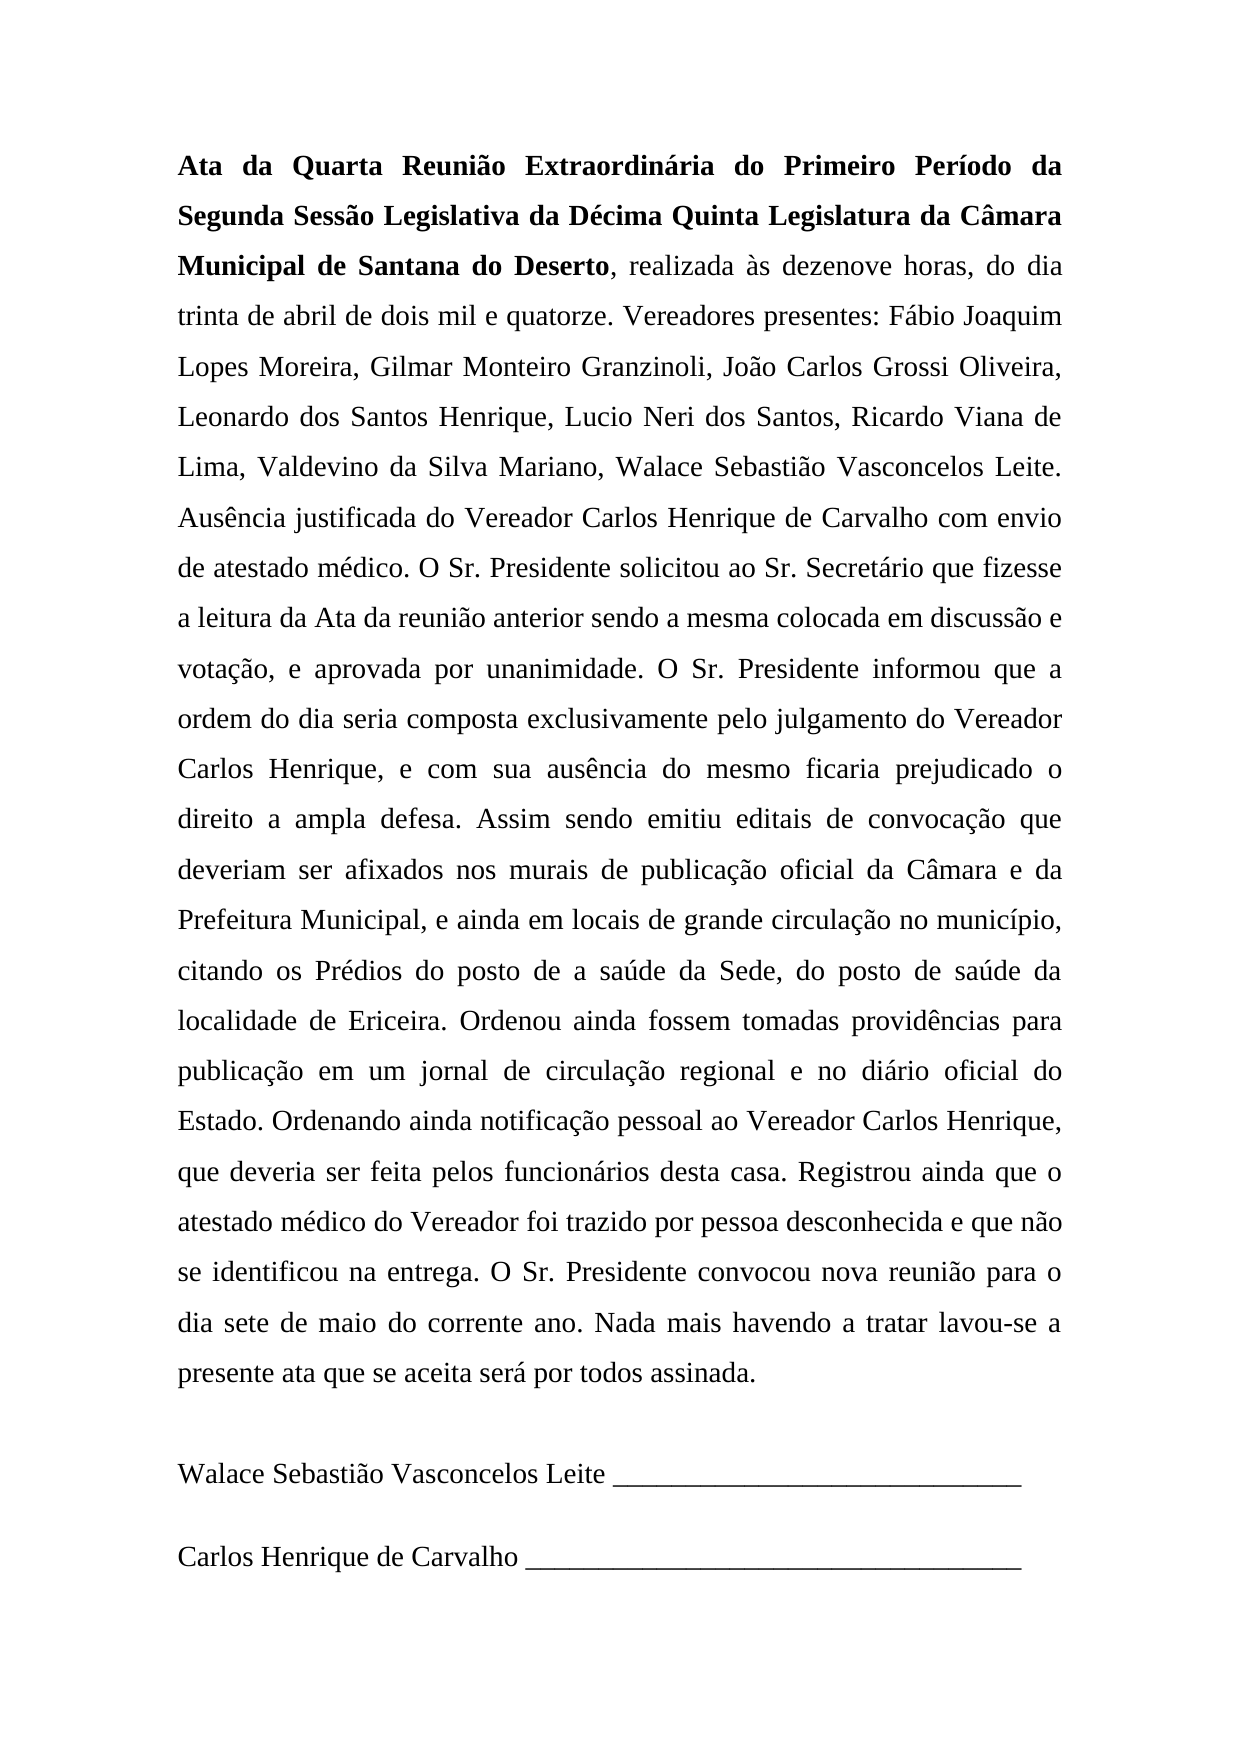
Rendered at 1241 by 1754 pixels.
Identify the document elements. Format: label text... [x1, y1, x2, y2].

text Carlos Henrique de Carvalho __________________________________ [177, 1539, 1063, 1573]
text Walace Sebastião Vasconcelos Leite ____________________________ [177, 1456, 1063, 1489]
text Ata da Quarta Reunião Extraordinária do Primeiro Período da Segunda Sessão Legislativa da Décima Quinta Legislatura da Câmara Municipal de Santana do Deserto, realizada às dezenove horas, do dia trinta de abril de dois mil e quatorze. Vereadores presentes: Fábio Joaquim Lopes Moreira, Gilmar Monteiro Granzinoli, João Carlos Grossi Oliveira, Leonardo dos Santos Henrique, Lucio Neri dos Santos, Ricardo Viana de Lima, Valdevino da Silva Mariano, Walace Sebastião Vasconcelos Leite. Ausência justificada do Vereador Carlos Henrique de Carvalho com envio de atestado médico. O Sr. Presidente solicitou ao Sr. Secretário que fizesse a leitura da Ata da reunião anterior sendo a mesma colocada em discussão e votação, e aprovada por unanimidade. O Sr. Presidente informou que a ordem do dia seria composta exclusivamente pelo julgamento do Vereador Carlos Henrique, e com sua ausência do mesmo ficaria prejudicado o direito a ampla defesa. Assim sendo emitiu editais de convocação que deveriam ser afixados nos murais de publicação oficial da Câmara e da Prefeitura Municipal, e ainda em locais de grande circulação no município, citando os Prédios do posto de a saúde da Sede, do posto de saúde da localidade de Ericeira. Ordenou ainda fossem tomadas providências para publicação em um jornal de circulação regional e no diário oficial do Estado. Ordenando ainda notificação pessoal ao Vereador Carlos Henrique, que deveria ser feita pelos funcionários desta casa. Registrou ainda que o atestado médico do Vereador foi trazido por pessoa desconhecida e que não se identificou na entrega. O Sr. Presidente convocou nova reunião para o dia sete de maio do corrente ano. Nada mais havendo a tratar lavou-se a presente ata que se aceita será por todos assinada. [177, 148, 1063, 1389]
